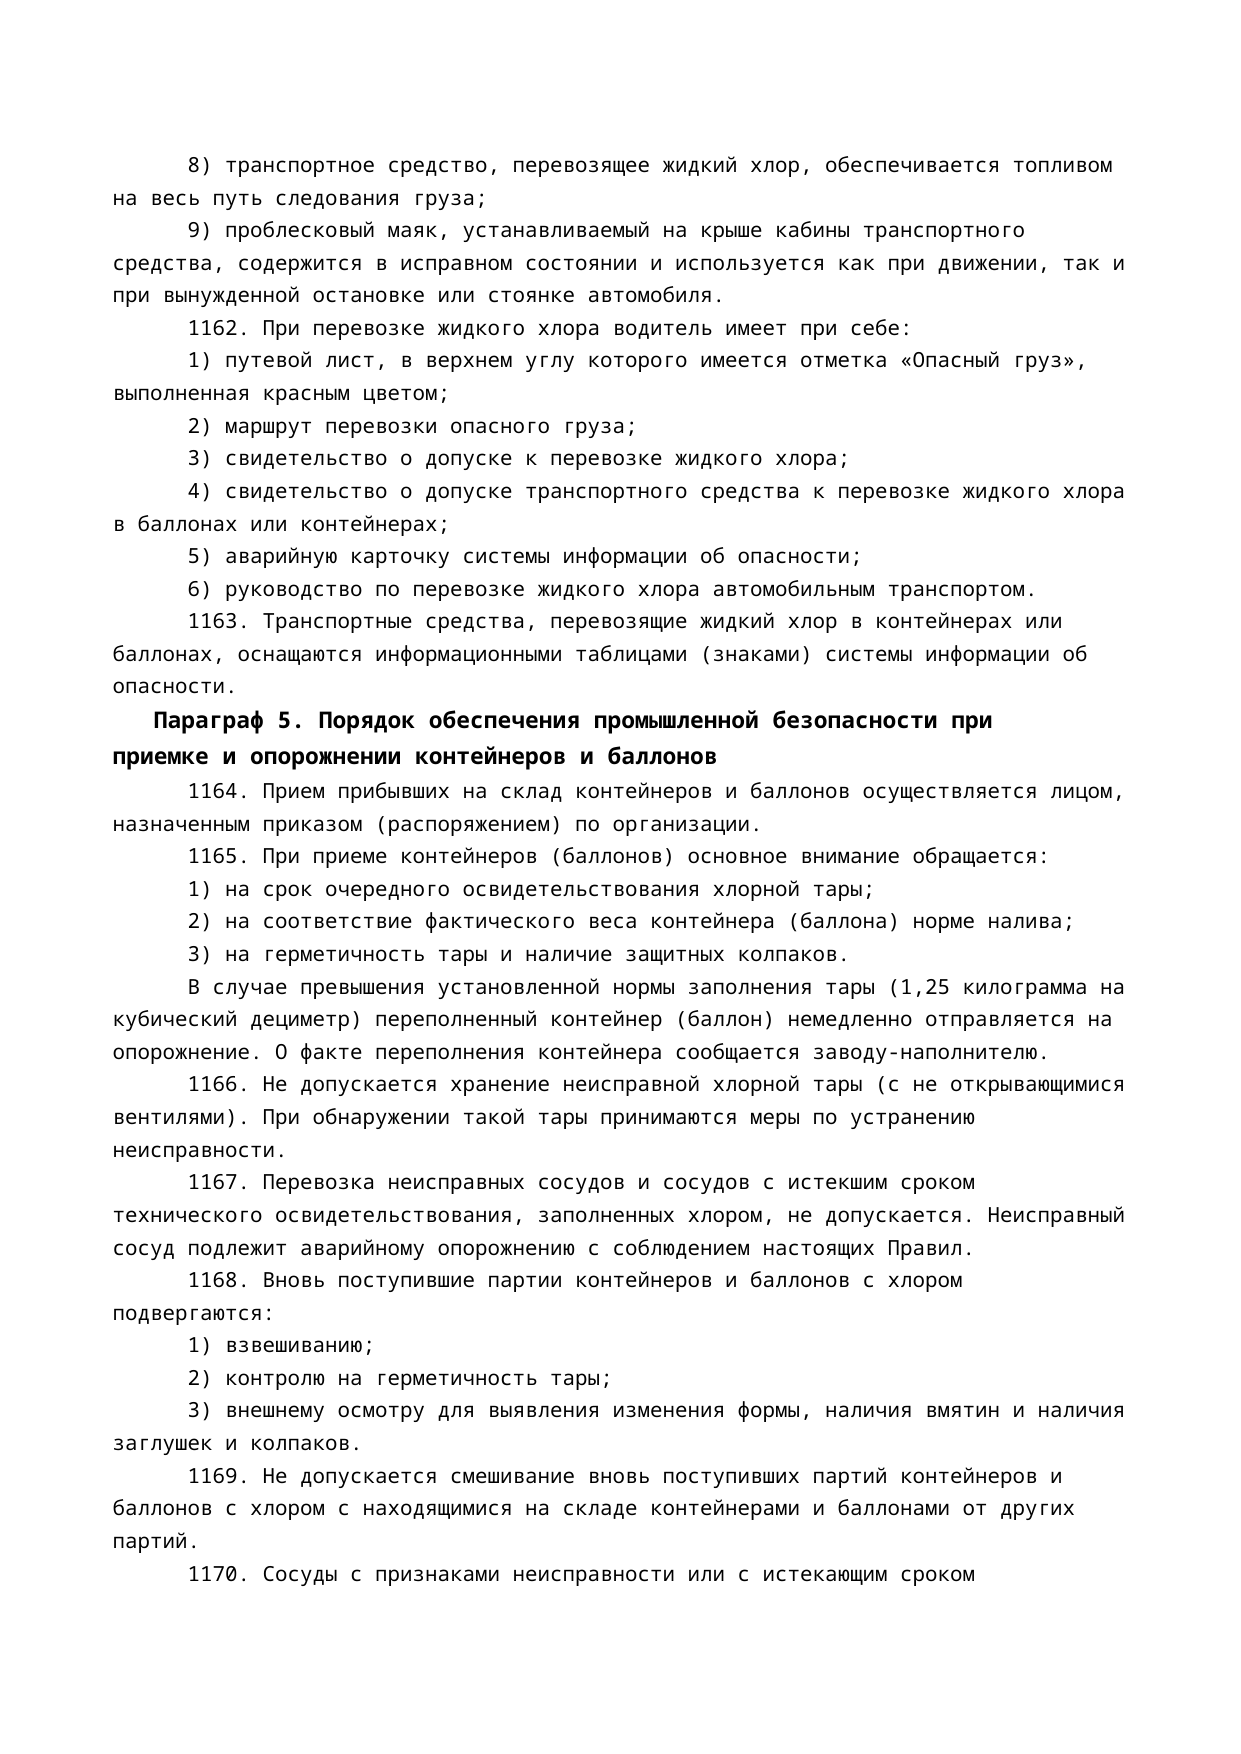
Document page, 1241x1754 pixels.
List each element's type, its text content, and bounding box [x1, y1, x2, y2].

text Параграф 5. Порядок обеспечения промышленной безопасности при приемке и опорожнении контейнеров и баллонов [112, 704, 1128, 771]
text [112, 150, 1128, 700]
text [112, 776, 1128, 1587]
